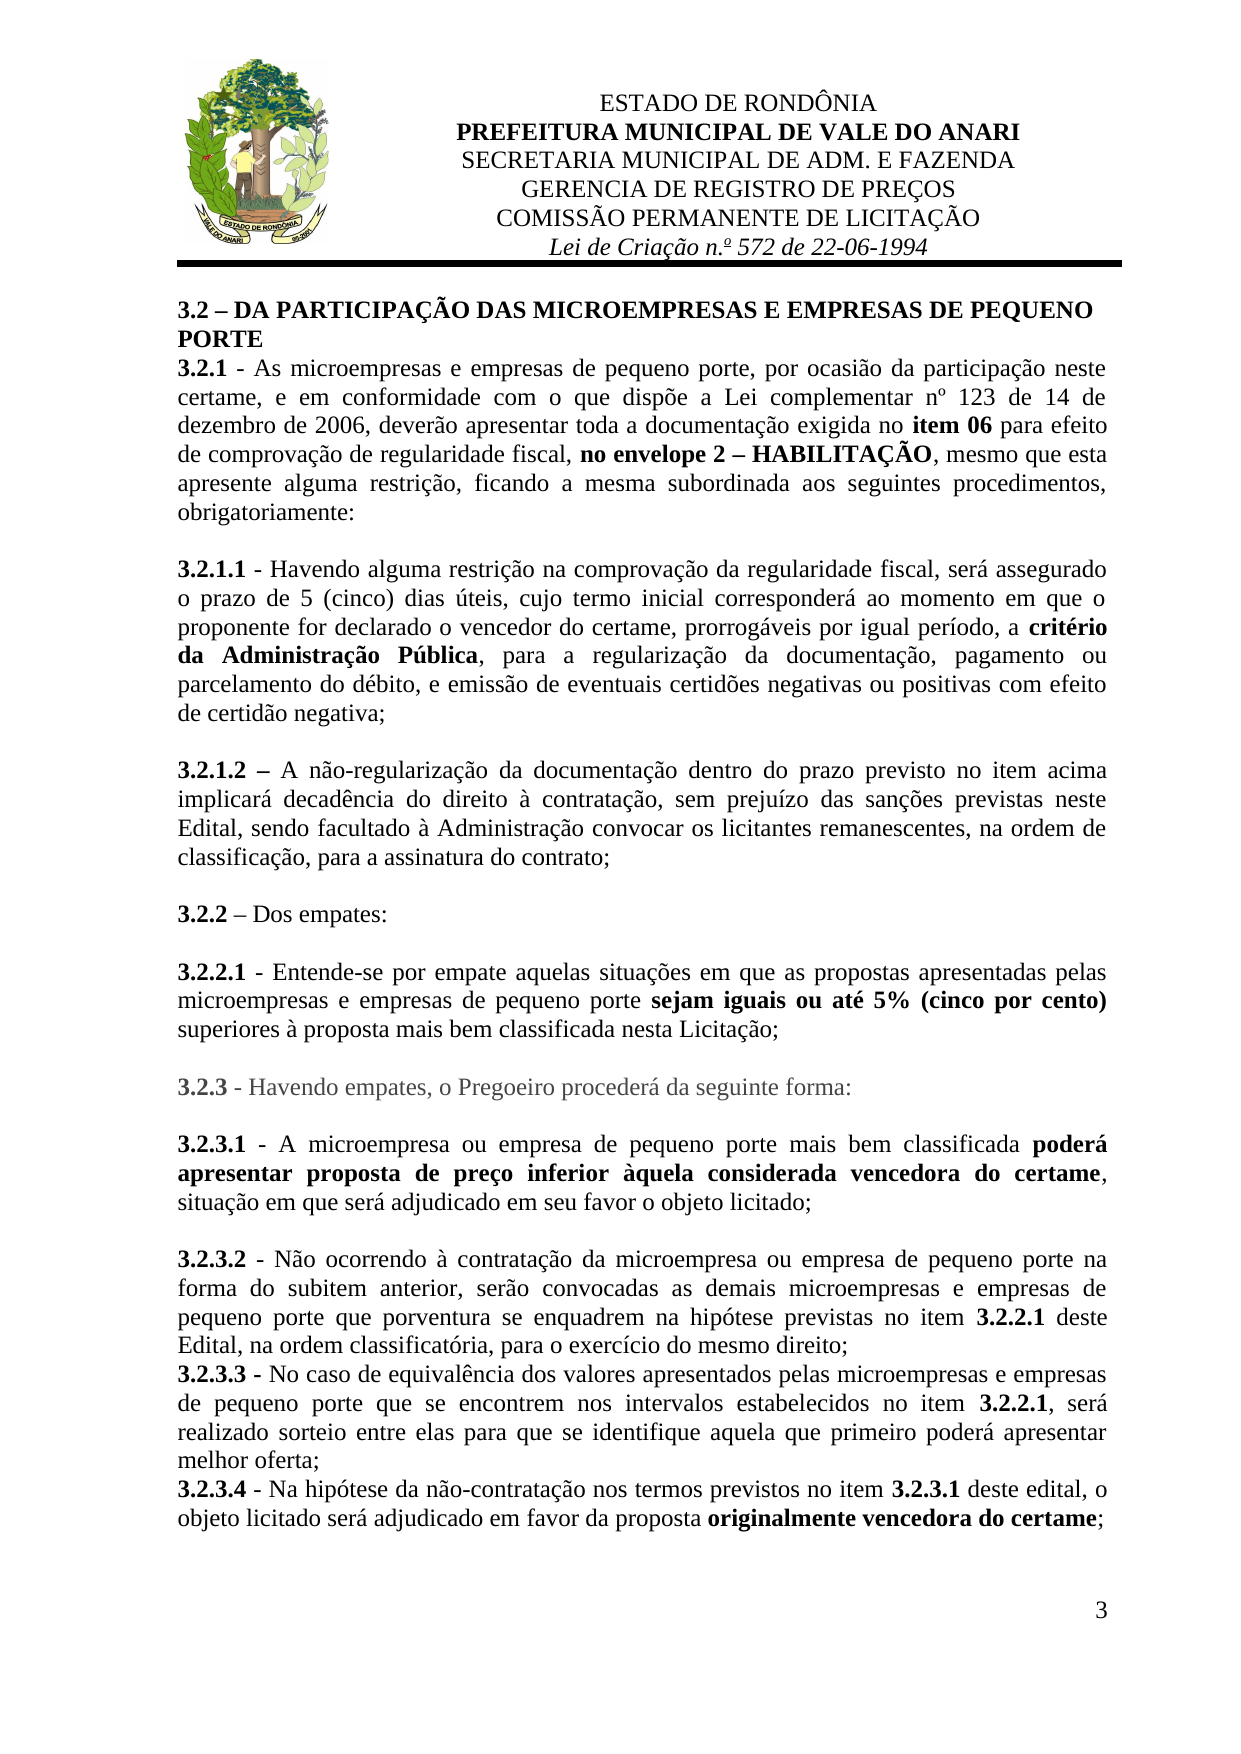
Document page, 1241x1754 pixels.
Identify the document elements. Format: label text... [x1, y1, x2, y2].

text 3.2 – DA PARTICIPAÇÃO DAS MICROEMPRESAS E EMPRESAS DE PEQUENO PORTE [177, 295, 1107, 353]
text 3.2.3.3 - No caso de equivalência dos valores apresentados pelas microempresas e empresas de pequeno porte que se encontrem nos intervalos estabelecidos no item 3.2.2.1, será realizado sorteio entre elas para que se identifique aquela que primeiro poderá apresentar melhor oferta; [177, 1359, 1107, 1474]
text 3.2.3.1 - A microempresa ou empresa de pequeno porte mais bem classificada poderá apresentar proposta de preço inferior àquela considerada vencedora do certame, situação em que será adjudicado em seu favor o objeto licitado; [177, 1129, 1107, 1215]
picture [184, 59, 329, 244]
text 3.2.2.1 - Entende-se por empate aquelas situações em que as propostas apresentadas pelas microempresas e empresas de pequeno porte sejam iguais ou até 5% (cinco por cento) superiores à proposta mais bem classificada nesta Licitação; [177, 957, 1107, 1043]
text 3.2.1.1 - Havendo alguma restrição na comprovação da regularidade fiscal, será assegurado o prazo de 5 (cinco) dias úteis, cujo termo inicial corresponderá ao momento em que o proponente for declarado o vencedor do certame, prorrogáveis por igual período, a critério da Administração Pública, para a regularização da documentação, pagamento ou parcelamento do débito, e emissão de eventuais certidões negativas ou positivas com efeito de certidão negativa; [177, 554, 1107, 727]
text 3.2.3 - Havendo empates, o Pregoeiro procederá da seguinte forma: [177, 1072, 1107, 1100]
text 3.2.3.4 - Na hipótese da não-contratação nos termos previstos no item 3.2.3.1 deste edital, o objeto licitado será adjudicado em favor da proposta originalmente vencedora do certame; [177, 1474, 1107, 1532]
text 3.2.1 - As microempresas e empresas de pequeno porte, por ocasião da participação neste certame, e em conformidade com o que dispõe a Lei complementar nº 123 de 14 de dezembro de 2006, deverão apresentar toda a documentação exigida no item 06 para efeito de comprovação de regularidade fiscal, no envelope 2 – HABILITAÇÃO, mesmo que esta apresente alguma restrição, ficando a mesma subordinada aos seguintes procedimentos, obrigatoriamente: [177, 353, 1107, 525]
text 3.2.3.2 - Não ocorrendo à contratação da microempresa ou empresa de pequeno porte na forma do subitem anterior, serão convocadas as demais microempresas e empresas de pequeno porte que porventura se enquadrem na hipótese previstas no item 3.2.2.1 deste Edital, na ordem classificatória, para o exercício do mesmo direito; [177, 1244, 1107, 1359]
text 3.2.2 – Dos empates: [177, 899, 1107, 928]
text 3.2.1.2 – A não-regularização da documentação dentro do prazo previsto no item acima implicará decadência do direito à contratação, sem prejuízo das sanções previstas neste Edital, sendo facultado à Administração convocar os licitantes remanescentes, na ordem de classificação, para a assinatura do contrato; [177, 755, 1107, 870]
